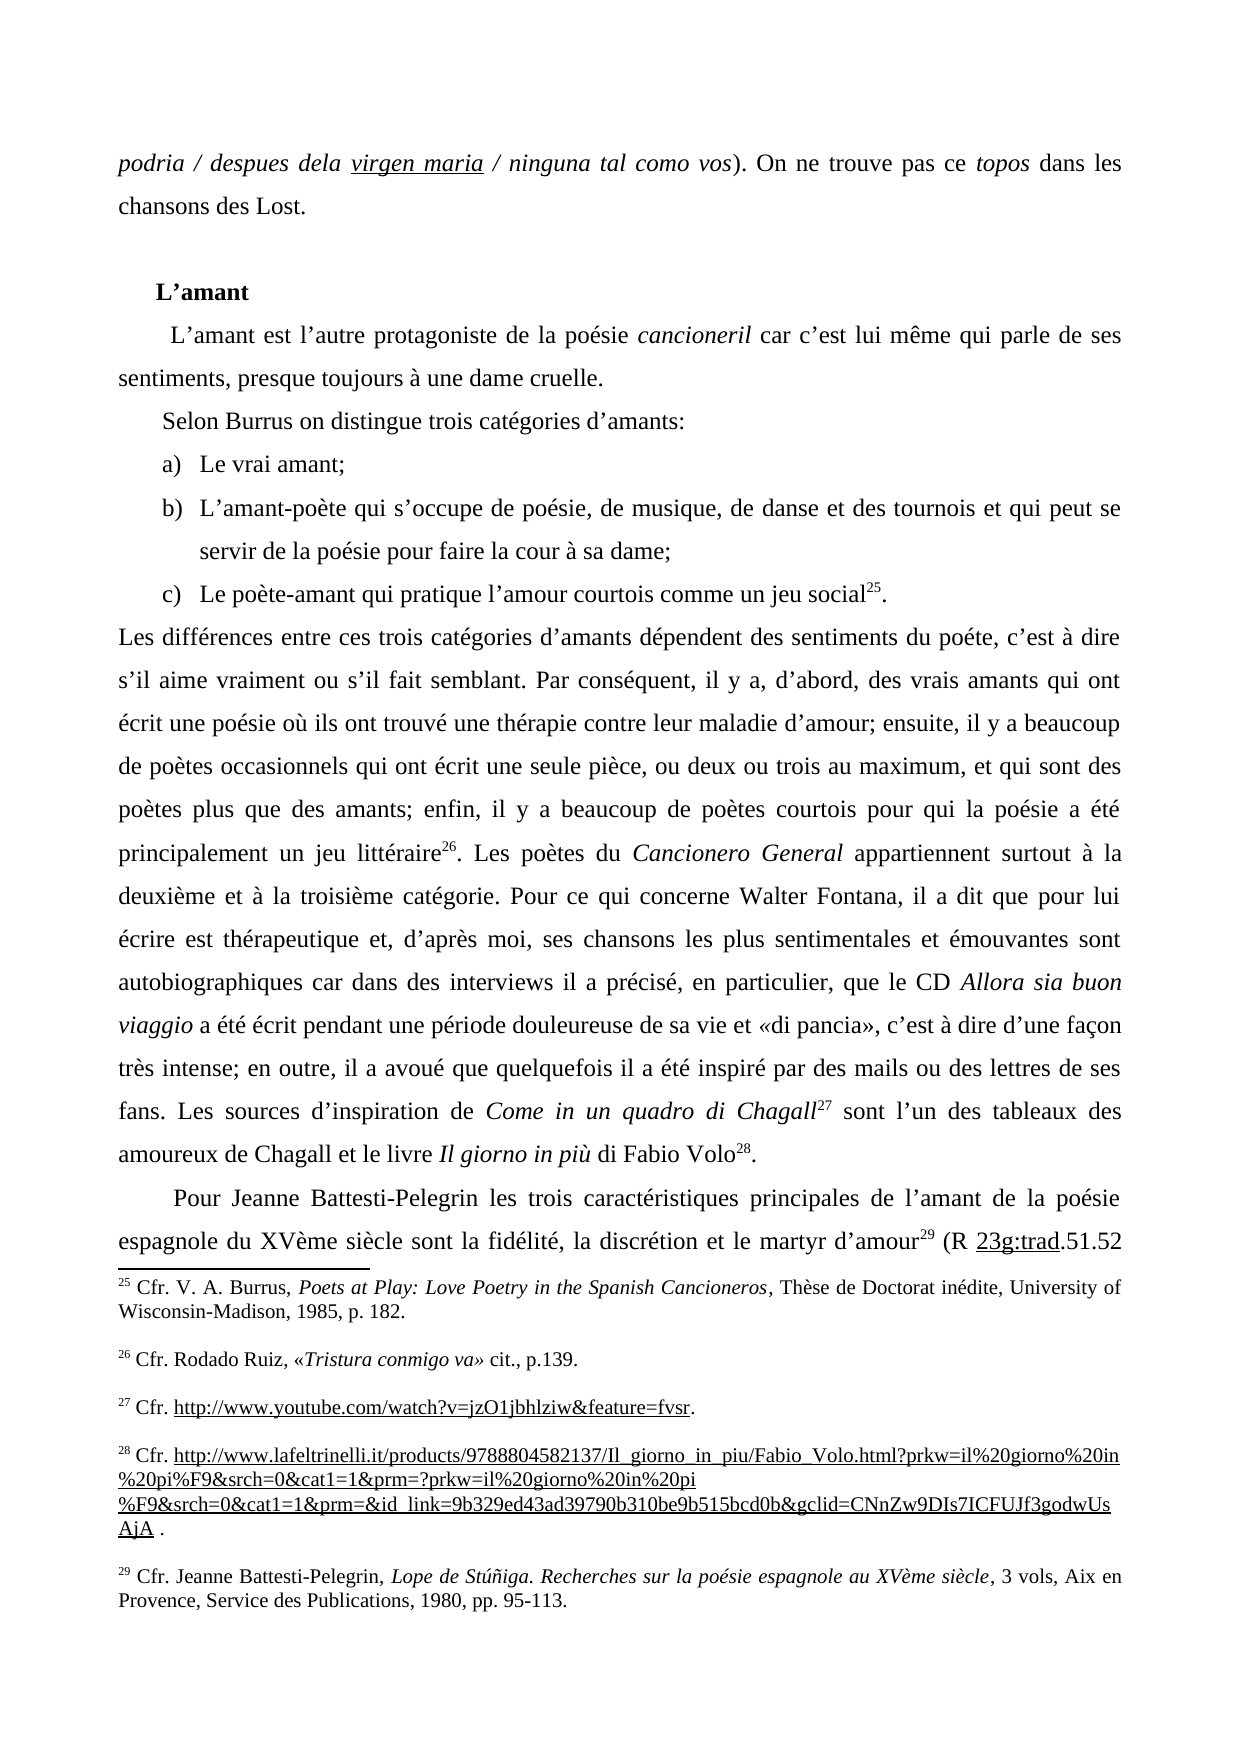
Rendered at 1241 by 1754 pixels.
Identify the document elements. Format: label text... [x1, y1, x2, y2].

text Selon Burrus on distingue trois catégories d’amants: [118, 406, 1122, 435]
list Le poète-amant qui pratique l’amour courtois comme un jeu social. [162, 579, 1122, 608]
list L’amant-poète qui s’occupe de poésie, de musique, de danse et des tournois et qui peut se servir de la poésie pour faire la cour à sa dame; [162, 493, 1122, 564]
text L’amant est l’autre protagoniste de la poésie cancioneril car c’est lui même qui parle de ses sentiments, presque toujours à une dame cruelle. [118, 320, 1122, 392]
text L’amant [118, 277, 1122, 306]
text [118, 148, 1122, 219]
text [118, 1183, 1122, 1254]
list Le vrai amant; [162, 449, 1122, 478]
text Les différences entre ces trois catégories d’amants dépendent des sentiments du poéte, c’est à dire s’il aime vraiment ou s’il fait semblant. Par conséquent, il y a, d’abord, des vrais amants qui ont écrit une poésie où ils ont trouvé une thérapie contre leur maladie d’amour; ensuite, il y a beaucoup de poètes occasionnels qui ont écrit une seule pièce, ou deux ou trois au maximum, et qui sont des poètes plus que des amants; enfin, il y a beaucoup de poètes courtois pour qui la poésie a été principalement un jeu littéraire. Les poètes du Cancionero General appartiennent surtout à la deuxième et à la troisième catégorie. Pour ce qui concerne Walter Fontana, il a dit que pour lui écrire est thérapeutique et, d’après moi, ses chansons les plus sentimentales et émouvantes sont autobiographiques car dans des interviews il a précisé, en particulier, que le CD Allora sia buon viaggio a été écrit pendant une période douleureuse de sa vie et «di pancia», c’est à dire d’une façon très intense; en outre, il a avoué que quelquefois il a été inspiré par des mails ou des lettres de ses fans. Les sources d’inspiration de Come in un quadro di Chagall sont l’un des tableaux des amoureux de Chagall et le livre Il giorno in più di Fabio Volo. [118, 622, 1122, 1168]
